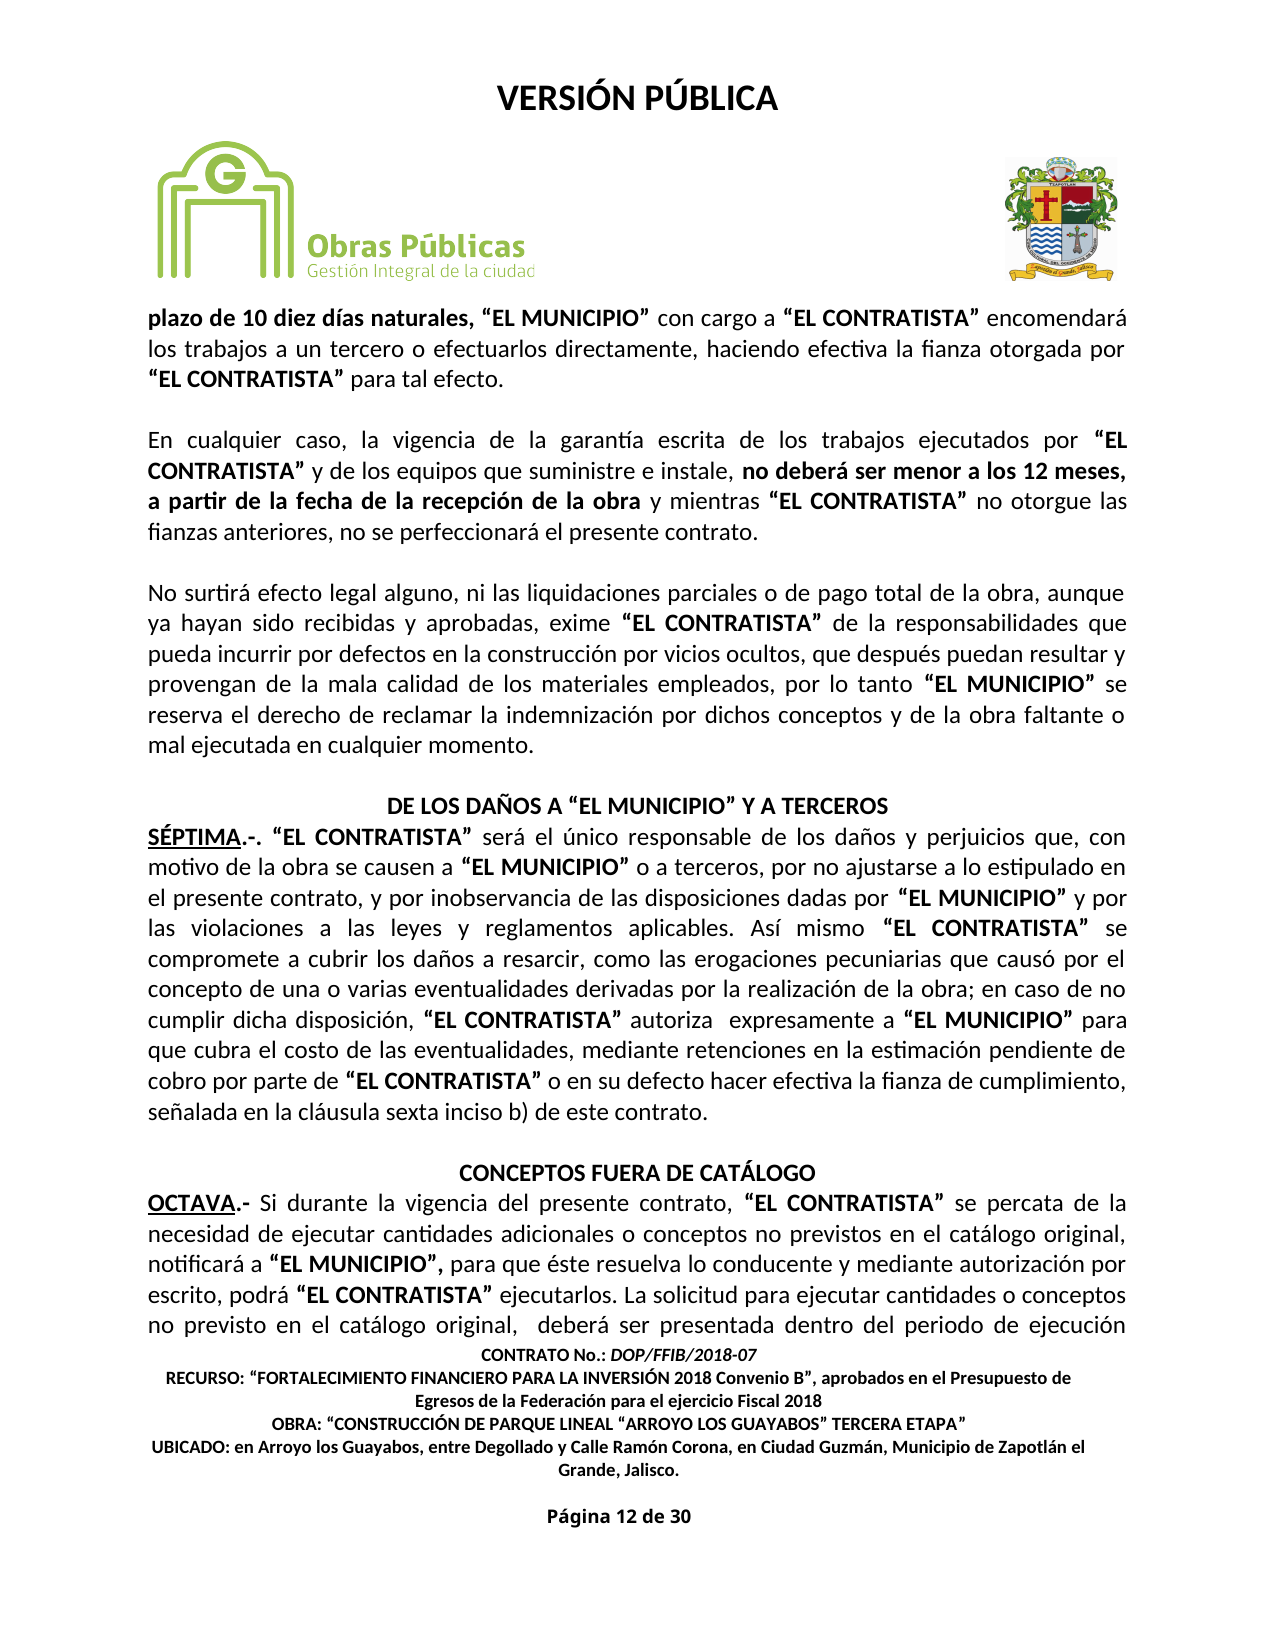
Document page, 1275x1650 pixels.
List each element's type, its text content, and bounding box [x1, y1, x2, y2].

text No surtirá efecto legal alguno, ni las liquidaciones parciales o de pago total de la obra, aunque ya hayan sido recibidas y aprobadas, exime “EL CONTRATISTA” de la responsabilidades que pueda incurrir por defectos en la construcción por vicios ocultos, que después puedan resultar y provengan de la mala calidad de los materiales empleados, por lo tanto “EL MUNICIPIO” se reserva el derecho de reclamar la indemnización por dichos conceptos y de la obra faltante o mal ejecutada en cualquier momento. [148, 577, 1127, 760]
picture [157, 141, 535, 281]
text CONCEPTOS FUERA DE CATÁLOGO [148, 1157, 1127, 1187]
picture [1005, 157, 1118, 281]
text DE LOS DAÑOS A “EL MUNICIPIO” Y A TERCEROS [148, 791, 1127, 821]
text SÉPTIMA.-. “EL CONTRATISTA” será el único responsable de los daños y perjuicios que, con motivo de la obra se causen a “EL MUNICIPIO” o a terceros, por no ajustarse a lo estipulado en el presente contrato, y por inobservancia de las disposiciones dadas por “EL MUNICIPIO” y por las violaciones a las leyes y reglamentos aplicables. Así mismo “EL CONTRATISTA” se compromete a cubrir los daños a resarcir, como las erogaciones pecuniarias que causó por el concepto de una o varias eventualidades derivadas por la realización de la obra; en caso de no cumplir dicha disposición, “EL CONTRATISTA” autoriza expresamente a “EL MUNICIPIO” para que cubra el costo de las eventualidades, mediante retenciones en la estimación pendiente de cobro por parte de “EL CONTRATISTA” o en su defecto hacer efectiva la fianza de cumplimiento, señalada en la cláusula sexta inciso b) de este contrato. [148, 821, 1127, 1126]
text En cualquier caso, la vigencia de la garantía escrita de los trabajos ejecutados por “EL CONTRATISTA” y de los equipos que suministre e instale, no deberá ser menor a los 12 meses, a partir de la fecha de la recepción de la obra y mientras “EL CONTRATISTA” no otorgue las fianzas anteriores, no se perfeccionará el presente contrato. [148, 424, 1127, 546]
